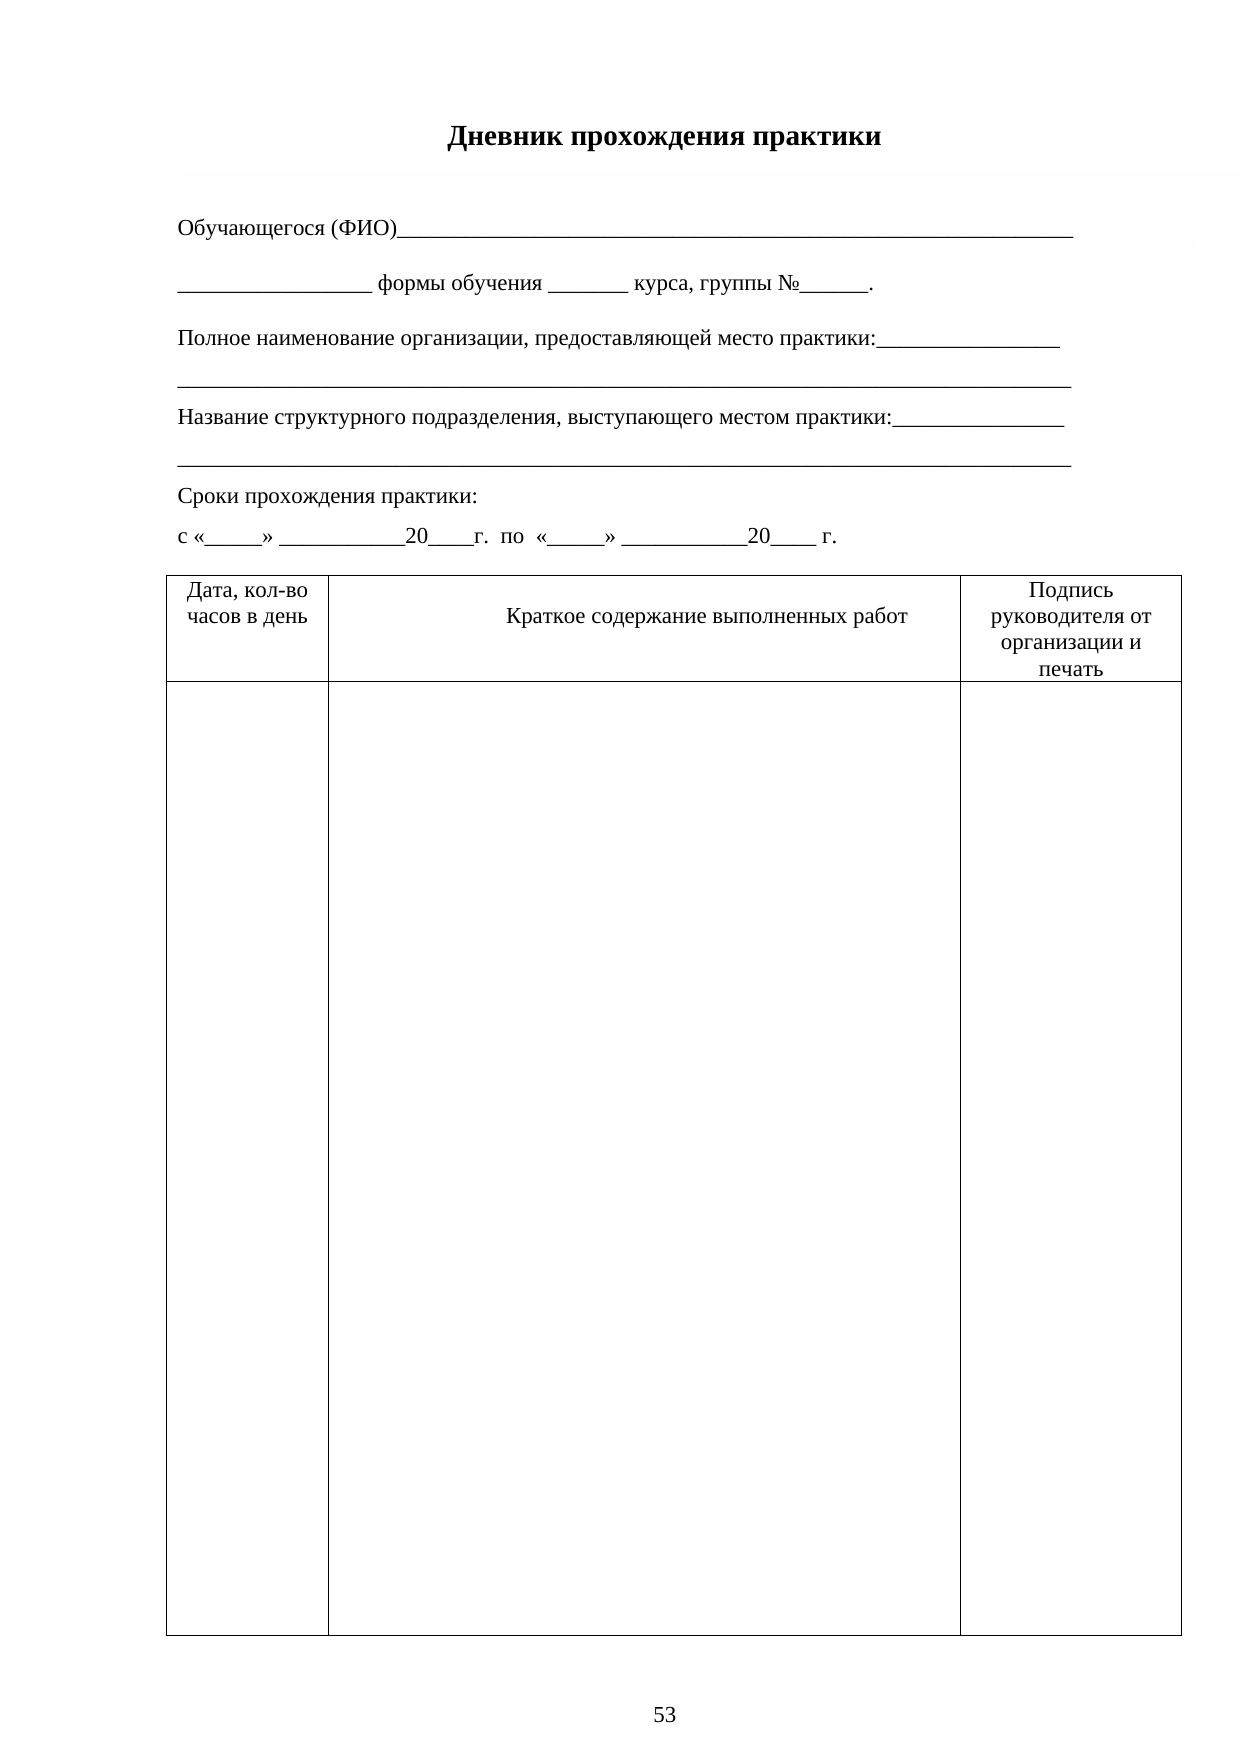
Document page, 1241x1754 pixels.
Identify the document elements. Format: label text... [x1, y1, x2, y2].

table_header Краткое содержание выполненных работ [329, 576, 960, 681]
text ______________________________________________________________________________ [177, 364, 1196, 390]
text _________________ формы обучения _______ курса, группы №______. [177, 269, 1196, 296]
table_cell [329, 682, 960, 1635]
text с «_____» ___________20____г. по «_____» ___________20____ г. [177, 522, 1196, 548]
text Сроки прохождения практики: [177, 482, 1196, 509]
text Обучающегося (ФИО)___________________________________________________________ [177, 214, 1240, 241]
text Название структурного подразделения, выступающего местом практики:_______________ [177, 403, 1196, 430]
table_header Дата, кол-во часов в день [167, 576, 328, 681]
text ______________________________________________________________________________ [177, 443, 1196, 469]
text Полное наименование организации, предоставляющей место практики:________________ [177, 324, 1196, 351]
table_cell [167, 682, 328, 1635]
text Дневник прохождения практики [177, 118, 1152, 152]
table_cell [961, 682, 1181, 1635]
table_header Подпись руководителя от организации и печать [961, 576, 1181, 681]
